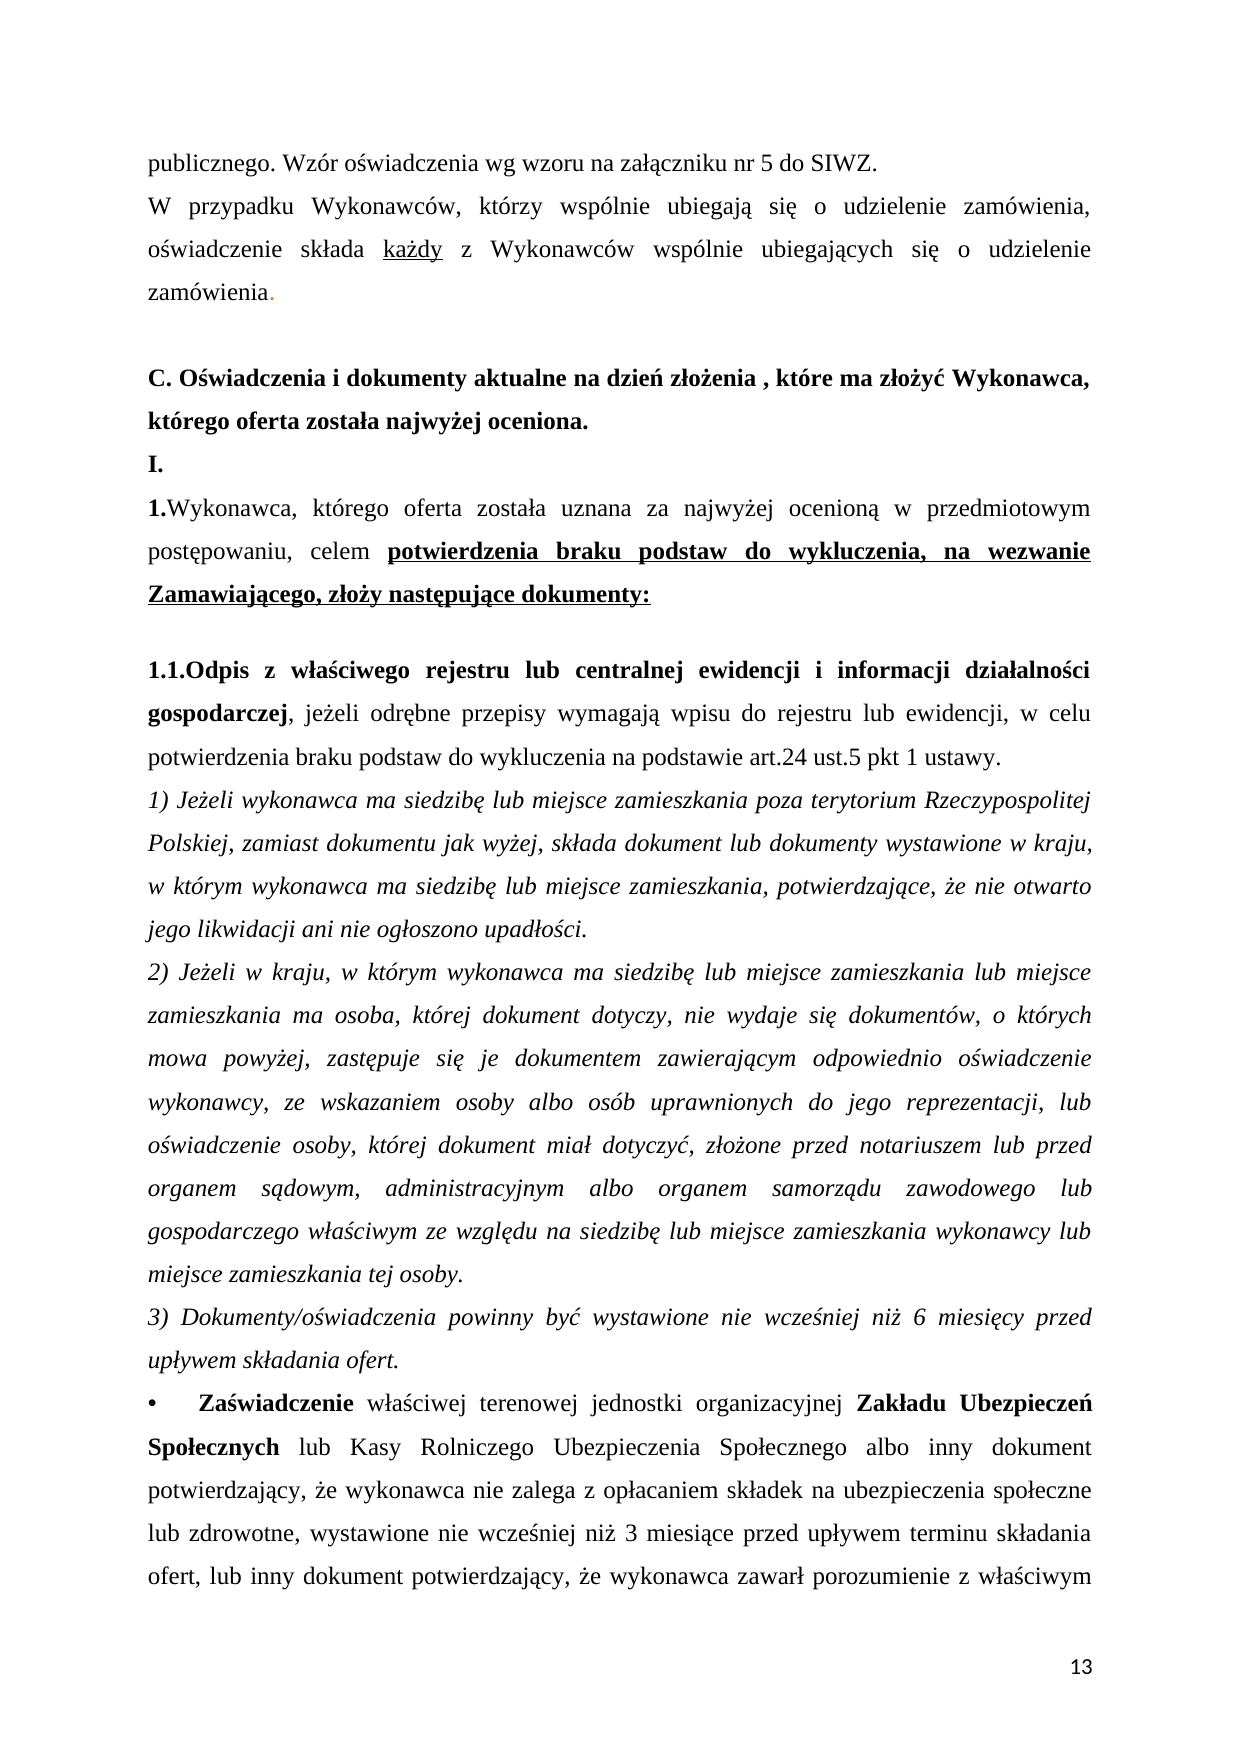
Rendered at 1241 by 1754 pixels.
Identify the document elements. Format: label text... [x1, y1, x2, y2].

text 1.Wykonawca, którego oferta została uznana za najwyżej ocenioną w przedmiotowym postępowaniu, celem potwierdzenia braku podstaw do wykluczenia, na wezwanie Zamawiającego, złoży następujące dokumenty: [148, 493, 1091, 608]
text 3) Dokumenty/oświadczenia powinny być wystawione nie wcześniej niż 6 miesięcy przed upływem składania ofert. [148, 1302, 1093, 1374]
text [148, 148, 1091, 176]
text C. Oświadczenia i dokumenty aktualne na dzień złożenia , które ma złożyć Wykonawca, którego oferta została najwyżej oceniona. [148, 363, 1091, 435]
text 1) Jeżeli wykonawca ma siedzibę lub miejsce zamieszkania poza terytorium Rzeczypospolitej Polskiej, zamiast dokumentu jak wyżej, składa dokument lub dokumenty wystawione w kraju, w którym wykonawca ma siedzibę lub miejsce zamieszkania, potwierdzające, że nie otwarto jego likwidacji ani nie ogłoszono upadłości. [148, 785, 1093, 943]
text 1.1.Odpis z właściwego rejestru lub centralnej ewidencji i informacji działalności gospodarczej, jeżeli odrębne przepisy wymagają wpisu do rejestru lub ewidencji, w celu potwierdzenia braku podstaw do wykluczenia na podstawie art.24 ust.5 pkt 1 ustawy. [148, 655, 1092, 770]
text I. [148, 449, 1091, 478]
text 2) Jeżeli w kraju, w którym wykonawca ma siedzibę lub miejsce zamieszkania lub miejsce zamieszkania ma osoba, której dokument dotyczy, nie wydaje się dokumentów, o których mowa powyżej, zastępuje się je dokumentem zawierającym odpowiednio oświadczenie wykonawcy, ze wskazaniem osoby albo osób uprawnionych do jego reprezentacji, lub oświadczenie osoby, której dokument miał dotyczyć, złożone przed notariuszem lub przed organem sądowym, administracyjnym albo organem samorządu zawodowego lub gospodarczego właściwym ze względu na siedzibę lub miejsce zamieszkania wykonawcy lub miejsce zamieszkania tej osoby. [148, 957, 1093, 1288]
text W przypadku Wykonawców, którzy wspólnie ubiegają się o udzielenie zamówienia, oświadczenie składa każdy z Wykonawców wspólnie ubiegających się o udzielenie zamówienia. [148, 191, 1091, 306]
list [148, 1388, 1093, 1590]
